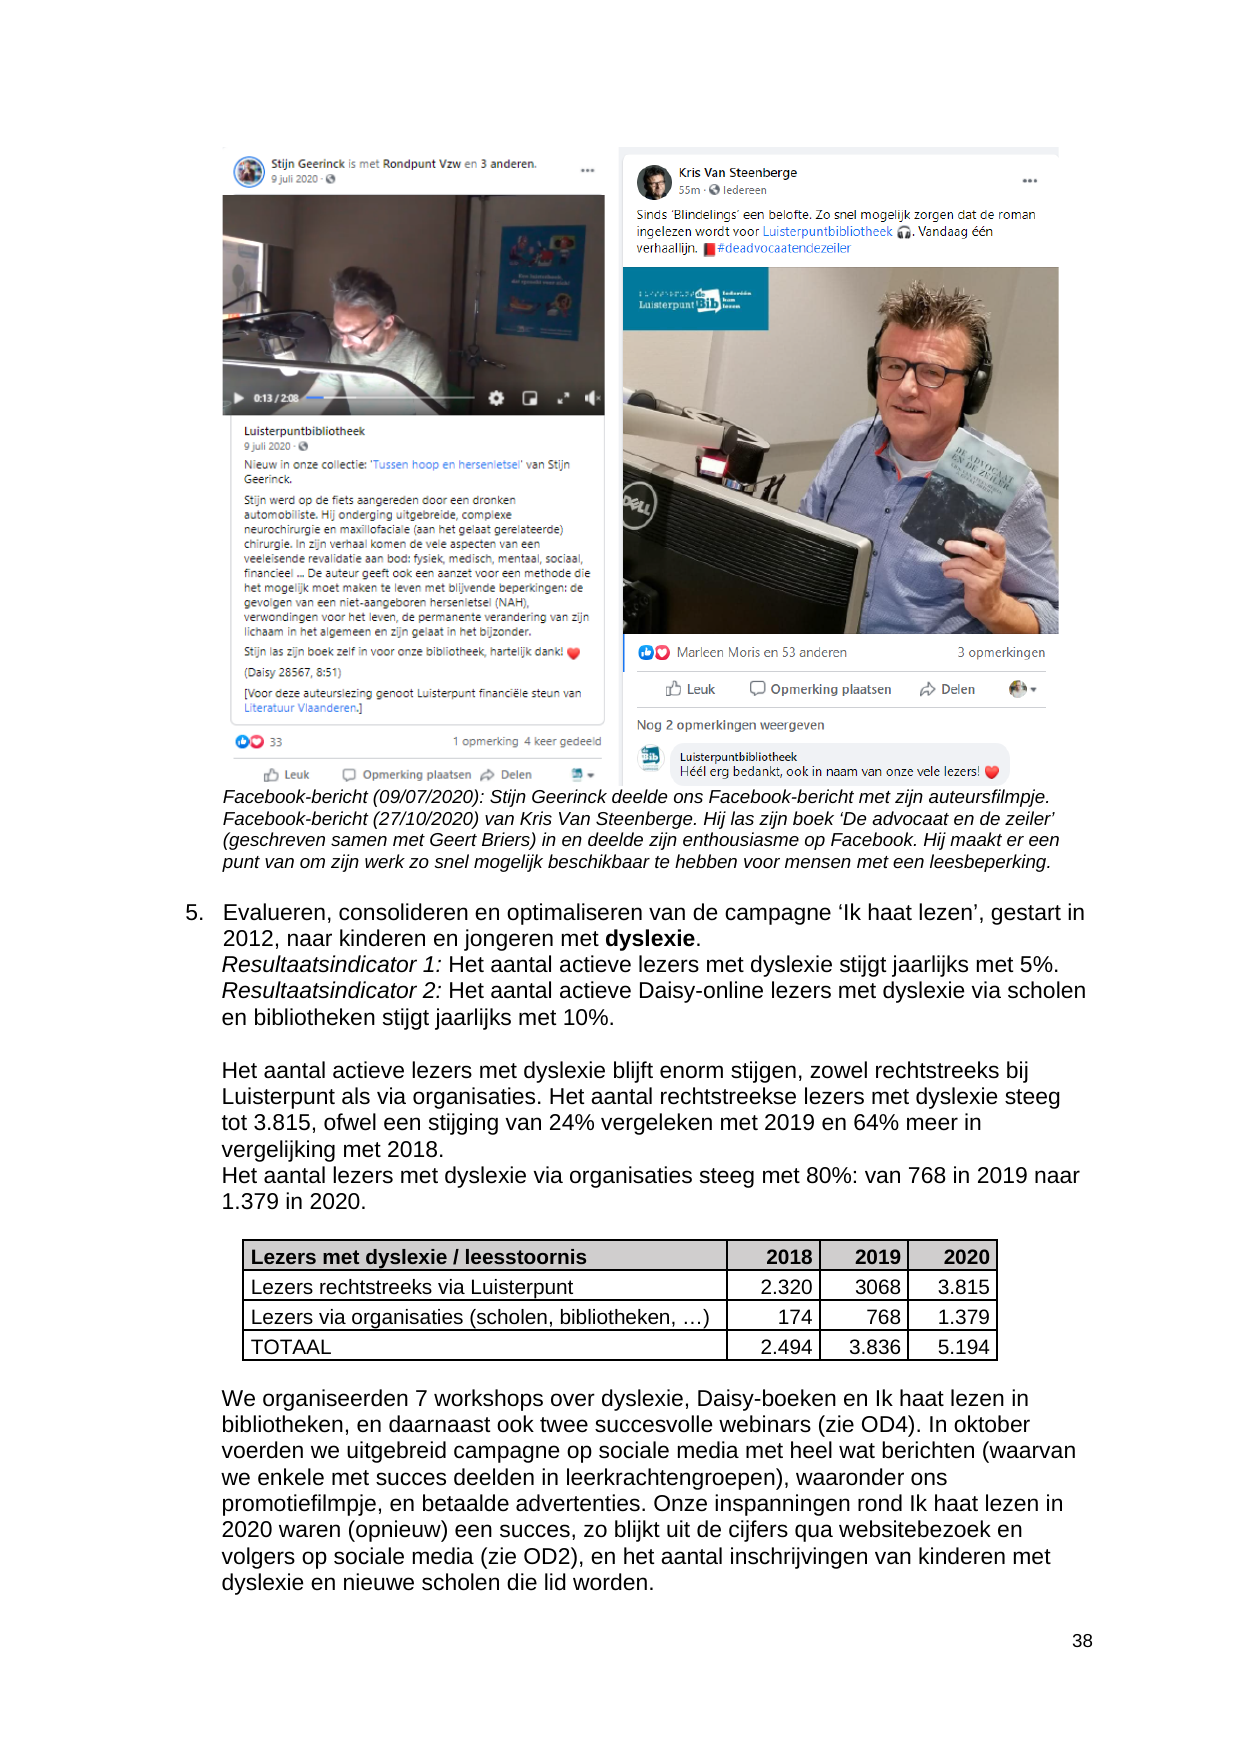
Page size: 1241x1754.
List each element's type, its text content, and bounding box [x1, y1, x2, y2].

text Facebook-bericht (09/07/2020): Stijn Geerinck deelde ons Facebook-bericht met zijn auteursfilmpje. [223, 786, 1093, 807]
picture [222, 147, 605, 786]
table_cell 3.815 [909, 1271, 996, 1299]
table_cell 5.194 [909, 1331, 996, 1359]
list Evalueren, consolideren en optimaliseren van de campagne ‘Ik haat lezen’, gestart in 2012, naar kinderen en jongeren met dyslexie. [185, 898, 1093, 951]
table_cell TOTAAL [244, 1331, 726, 1359]
table_cell 2.320 [728, 1271, 819, 1299]
table_cell 3.836 [821, 1331, 907, 1359]
text Het aantal lezers met dyslexie via organisaties steeg met 80%: van 768 in 2019 naar 1.379 in 2020. [221, 1162, 1093, 1215]
table_cell 1.379 [909, 1301, 996, 1329]
table_cell Lezers rechtstreeks via Luisterpunt [244, 1271, 726, 1299]
table_header 2018 [728, 1241, 819, 1269]
text Resultaatsindicator 1: Het aantal actieve lezers met dyslexie stijgt jaarlijks met 5%. [221, 951, 1093, 977]
table_cell 2.494 [728, 1331, 819, 1359]
table_header Lezers met dyslexie / leesstoornis [244, 1241, 726, 1269]
table_cell 3068 [821, 1271, 907, 1299]
text Facebook-bericht (27/10/2020) van Kris Van Steenberge. Hij las zijn boek ‘De advocaat en de zeiler’ (geschreven samen met Geert Briers) in en deelde zijn enthousiasme op Facebook. Hij maakt er een punt van om zijn werk zo snel mogelijk beschikbaar te hebben voor mensen met een leesbeperking. [223, 807, 1093, 872]
text Het aantal actieve lezers met dyslexie blijft enorm stijgen, zowel rechtstreeks bij Luisterpunt als via organisaties. Het aantal rechtstreekse lezers met dyslexie steeg tot 3.815, ofwel een stijging van 24% vergeleken met 2019 en 64% meer in vergelijking met 2018. [221, 1057, 1093, 1162]
table_header 2019 [821, 1241, 907, 1269]
table_cell 174 [728, 1301, 819, 1329]
text Resultaatsindicator 2: Het aantal actieve Daisy-online lezers met dyslexie via scholen en bibliotheken stijgt jaarlijks met 10%. [221, 977, 1093, 1030]
table_header 2020 [909, 1241, 996, 1269]
table_cell Lezers via organisaties (scholen, bibliotheken, …) [244, 1301, 726, 1329]
table_cell 768 [821, 1301, 907, 1329]
picture [618, 147, 1059, 786]
text We organiseerden 7 workshops over dyslexie, Daisy-boeken en Ik haat lezen in bibliotheken, en daarnaast ook twee succesvolle webinars (zie OD4). In oktober voerden we uitgebreid campagne op sociale media met heel wat berichten (waarvan we enkele met succes deelden in leerkrachtengroepen), waaronder ons promotiefilmpje, en betaalde advertenties. Onze inspanningen rond Ik haat lezen in 2020 waren (opnieuw) een succes, zo blijkt uit de cijfers qua websitebezoek en volgers op sociale media (zie OD2), en het aantal inschrijvingen van kinderen met dyslexie en nieuwe scholen die lid worden. [221, 1385, 1093, 1596]
